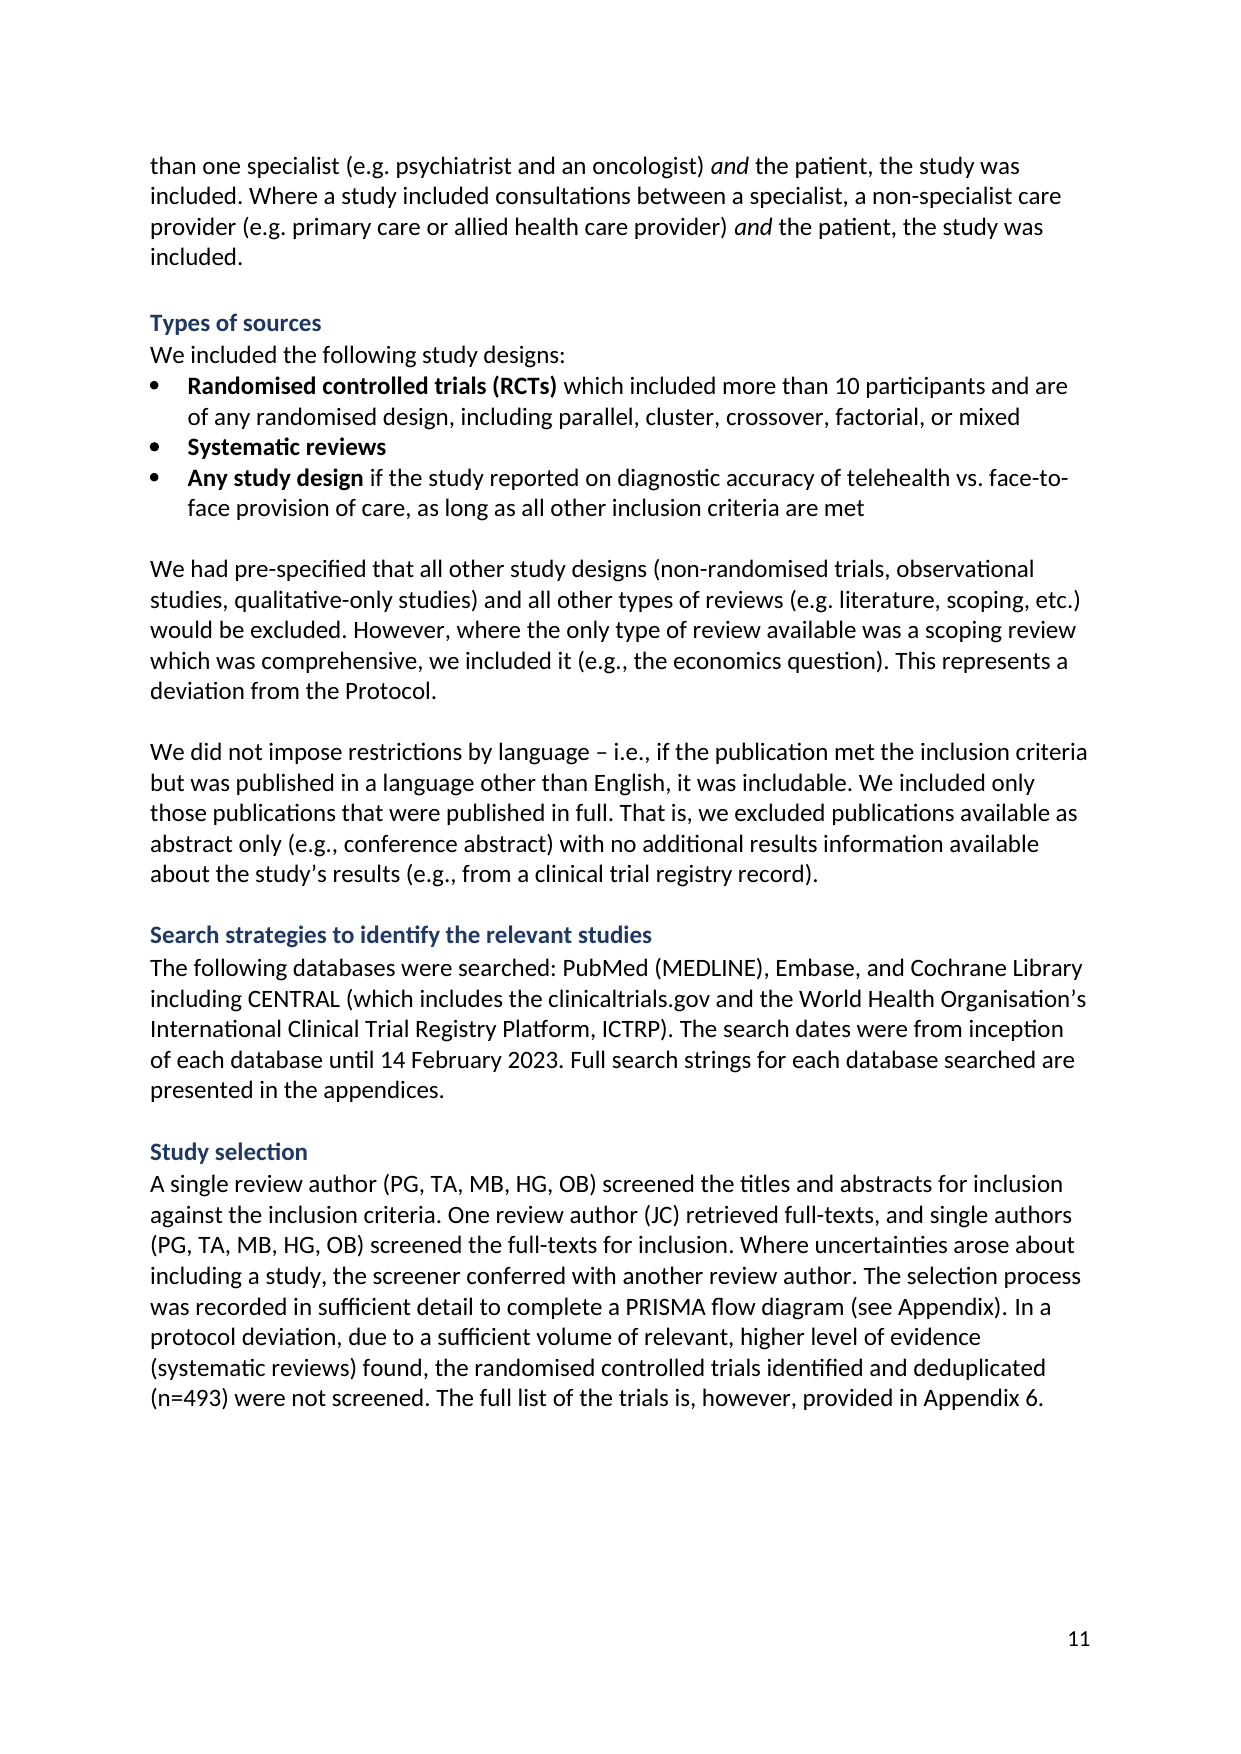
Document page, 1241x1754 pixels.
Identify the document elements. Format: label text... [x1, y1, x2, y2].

list Randomised controlled trials (RCTs) which included more than 10 participants and are of any randomised design, including parallel, cluster, crossover, factorial, or mixed [150, 370, 1090, 431]
text A single review author (PG, TA, MB, HG, OB) screened the titles and abstracts for inclusion against the inclusion criteria. One review author (JC) retrieved full-texts, and single authors (PG, TA, MB, HG, OB) screened the full-texts for inclusion. Where uncertainties arose about including a study, the screener conferred with another review author. The selection process was recorded in sufficient detail to complete a PRISMA flow diagram (see Appendix). In a protocol deviation, due to a sufficient volume of relevant, higher level of evidence (systematic reviews) found, the randomised controlled trials identified and deduplicated (n=493) were not screened. The full list of the trials is, however, provided in Appendix 6. [150, 1168, 1090, 1413]
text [150, 150, 1090, 272]
subtitle Study selection [150, 1136, 1090, 1166]
text The following databases were searched: PubMed (MEDLINE), Embase, and Cochrane Library including CENTRAL (which includes the clinicaltrials.gov and the World Health Organisation’s International Clinical Trial Registry Platform, ICTRP). The search dates were from inception of each database until 14 February 2023. Full search strings for each database searched are presented in the appendices. [150, 952, 1090, 1105]
text We included the following study designs: [150, 340, 1090, 370]
list Any study design if the study reported on diagnostic accuracy of telehealth vs. face-to-face provision of care, as long as all other inclusion criteria are met [150, 462, 1090, 523]
text We did not impose restrictions by language – i.e., if the publication met the inclusion criteria but was published in a language other than English, it was includable. We included only those publications that were published in full. That is, we excluded publications available as abstract only (e.g., conference abstract) with no additional results information available about the study’s results (e.g., from a clinical trial registry record). [150, 736, 1090, 889]
text We had pre-specified that all other study designs (non-randomised trials, observational studies, qualitative-only studies) and all other types of reviews (e.g. literature, scoping, etc.) would be excluded. However, where the only type of review available was a scoping review which was comprehensive, we included it (e.g., the economics question). This represents a deviation from the Protocol. [150, 553, 1090, 706]
subtitle Types of sources [150, 307, 1090, 337]
subtitle Search strategies to identify the relevant studies [150, 919, 1090, 950]
list Systematic reviews [150, 431, 1090, 462]
